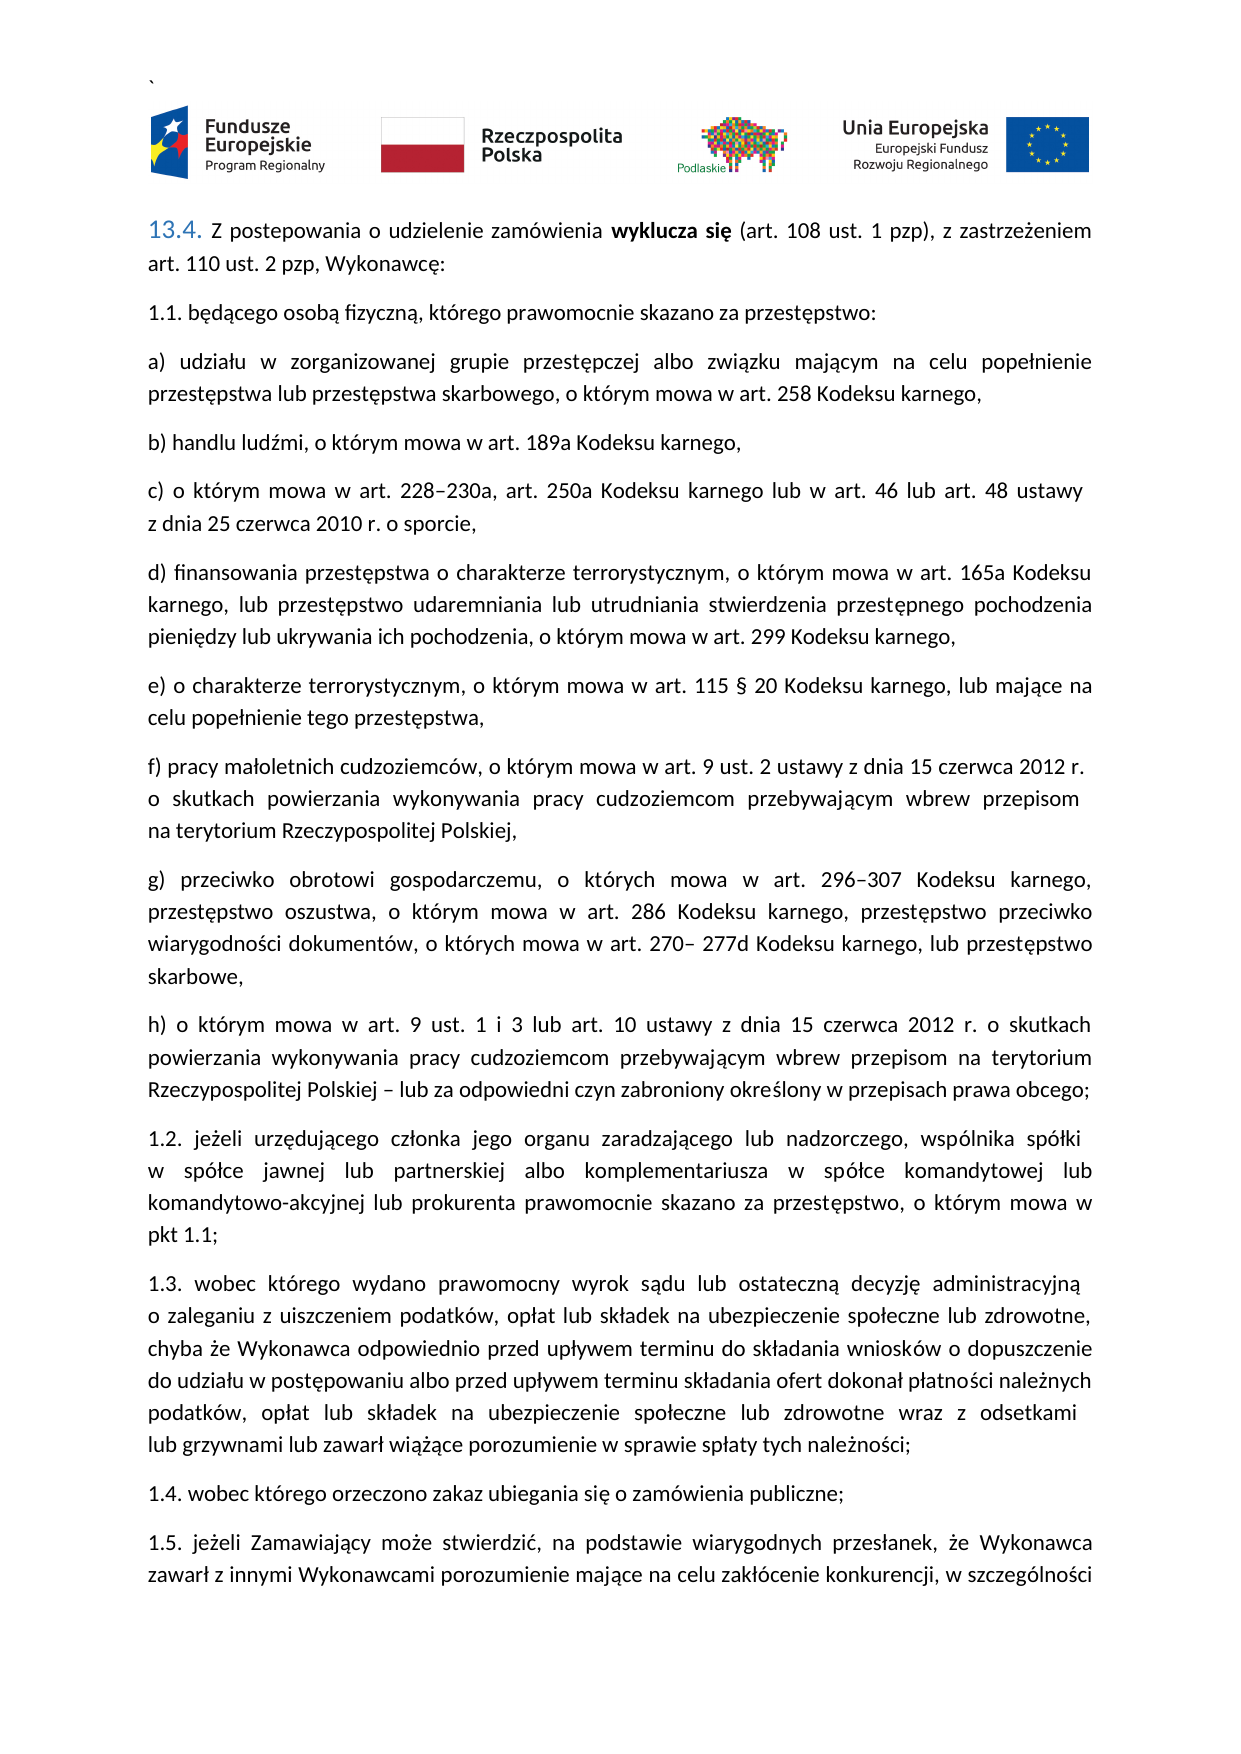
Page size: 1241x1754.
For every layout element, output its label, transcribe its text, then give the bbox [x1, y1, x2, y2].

text 1.2. jeżeli urzędującego członka jego organu zaradzającego lub nadzorczego, wspólnika spółki w spółce jawnej lub partnerskiej albo komplementariusza w spółce komandytowej lub komandytowo-akcyjnej lub prokurenta prawomocnie skazano za przestępstwo, o którym mowa w pkt 1.1; [148, 1124, 1093, 1248]
text 1.4. wobec którego orzeczono zakaz ubiegania się o zamówienia publiczne; [148, 1479, 1093, 1507]
text d) finansowania przestępstwa o charakterze terrorystycznym, o którym mowa w art. 165a Kodeksu karnego, lub przestępstwo udaremniania lub utrudniania stwierdzenia przestępnego pochodzenia pieniędzy lub ukrywania ich pochodzenia, o którym mowa w art. 299 Kodeksu karnego, [148, 558, 1093, 650]
text h) o którym mowa w art. 9 ust. 1 i 3 lub art. 10 ustawy z dnia 15 czerwca 2012 r. o skutkach powierzania wykonywania pracy cudzoziemcom przebywającym wbrew przepisom na terytorium Rzeczypospolitej Polskiej – lub za odpowiedni czyn zabroniony określony w przepisach prawa obcego; [148, 1011, 1093, 1103]
text 1.3. wobec którego wydano prawomocny wyrok sądu lub ostateczną decyzję administracyjną o zaleganiu z uiszczeniem podatków, opłat lub składek na ubezpieczenie społeczne lub zdrowotne, chyba że Wykonawca odpowiednio przed upływem terminu do składania wniosków o dopuszczenie do udziału w postępowaniu albo przed upływem terminu składania ofert dokonał płatności należnych podatków, opłat lub składek na ubezpieczenie społeczne lub zdrowotne wraz z odsetkami lub grzywnami lub zawarł wiążące porozumienie w sprawie spłaty tych należności; [148, 1269, 1093, 1458]
picture [147, 101, 1093, 184]
text g) przeciwko obrotowi gospodarczemu, o których mowa w art. 296–307 Kodeksu karnego, przestępstwo oszustwa, o którym mowa w art. 286 Kodeksu karnego, przestępstwo przeciwko wiarygodności dokumentów, o których mowa w art. 270– 277d Kodeksu karnego, lub przestępstwo skarbowe, [148, 865, 1093, 990]
text f) pracy małoletnich cudzoziemców, o którym mowa w art. 9 ust. 2 ustawy z dnia 15 czerwca 2012 r. o skutkach powierzania wykonywania pracy cudzoziemcom przebywającym wbrew przepisom na terytorium Rzeczypospolitej Polskiej, [148, 752, 1093, 844]
text 1.1. będącego osobą fizyczną, którego prawomocnie skazano za przestępstwo: [148, 298, 1093, 326]
text 13.4. Z postepowania o udzielenie zamówienia wyklucza się (art. 108 ust. 1 pzp), z zastrzeżeniem art. 110 ust. 2 pzp, Wykonawcę: [148, 212, 1093, 277]
text e) o charakterze terrorystycznym, o którym mowa w art. 115 § 20 Kodeksu karnego, lub mające na celu popełnienie tego przestępstwa, [148, 671, 1093, 731]
text a) udziału w zorganizowanej grupie przestępczej albo związku mającym na celu popełnienie przestępstwa lub przestępstwa skarbowego, o którym mowa w art. 258 Kodeksu karnego, [148, 347, 1093, 407]
text c) o którym mowa w art. 228–230a, art. 250a Kodeksu karnego lub w art. 46 lub art. 48 ustawy z dnia 25 czerwca 2010 r. o sporcie, [148, 477, 1093, 537]
text b) handlu ludźmi, o którym mowa w art. 189a Kodeksu karnego, [148, 428, 1093, 456]
